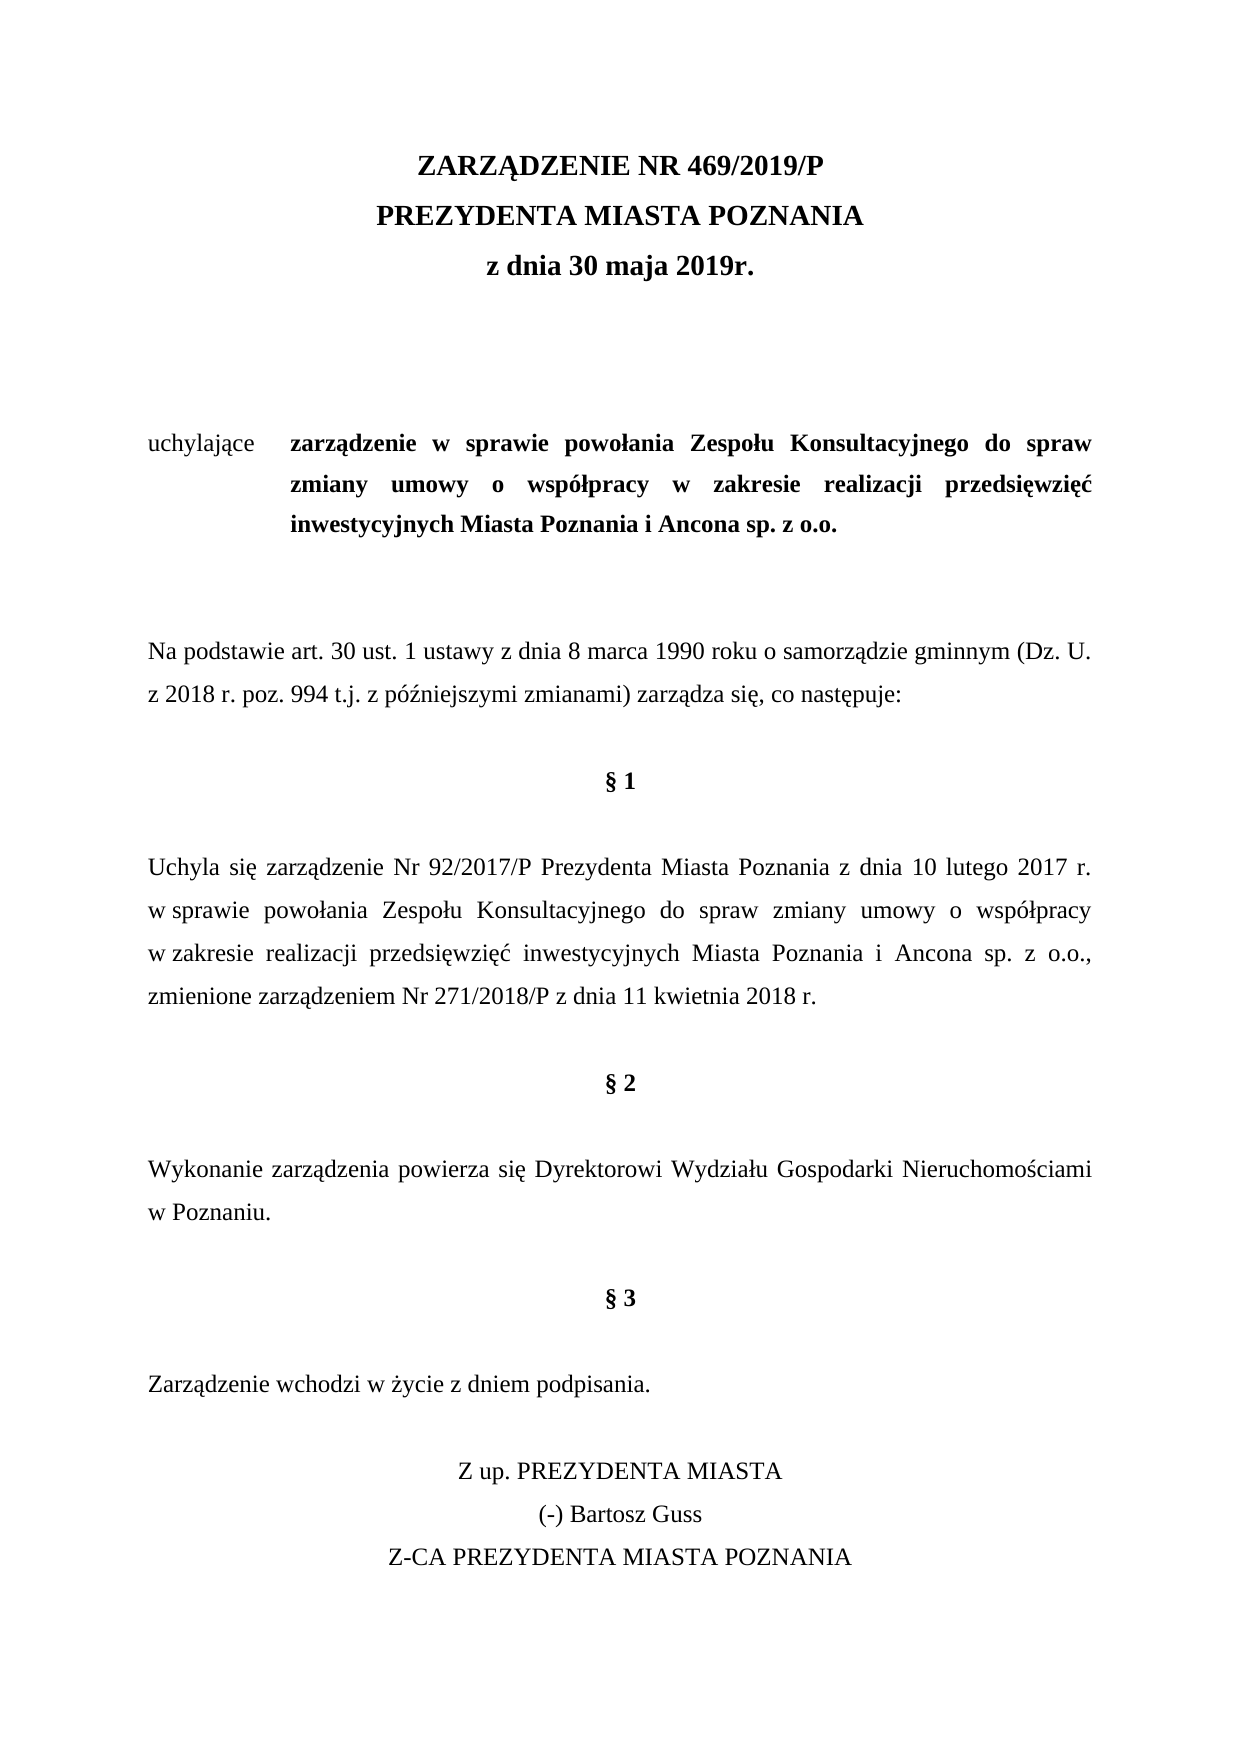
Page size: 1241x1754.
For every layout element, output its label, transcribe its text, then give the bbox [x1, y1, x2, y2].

subtitle PREZYDENTA MIASTA POZNANIA [148, 198, 1093, 231]
subtitle ZARZĄDZENIE NR [148, 148, 1093, 181]
text z dnia 30 maja 2019r. [148, 248, 1093, 282]
text Z-CA PREZYDENTA MIASTA POZNANIA [148, 1542, 1093, 1571]
table_header uchylające [136, 428, 279, 550]
text Wykonanie zarządzenia powierza się Dyrektorowi Wydziału Gospodarki Nieruchomościami w Poznaniu. [148, 1154, 1093, 1226]
text Na podstawie art. 30 ust. 1 ustawy z dnia 8 marca 1990 roku o samorządzie gminnym (Dz. U. z 2018 r. poz. 994 t.j. z późniejszymi zmianami) zarządza się, co następuje: [148, 636, 1093, 708]
table_header zarządzenie w sprawie powołania Zespołu Konsultacyjnego do spraw zmiany umowy o współpracy w zakresie realizacji przedsięwzięć inwestycyjnych Miasta Poznania i Ancona sp. z o.o. [279, 428, 1104, 550]
text Uchyla się zarządzenie Nr 92/2017/P Prezydenta Miasta Poznania z dnia 10 lutego 2017 r. w sprawie powołania Zespołu Konsultacyjnego do spraw zmiany umowy o współpracy w zakresie realizacji przedsięwzięć inwestycyjnych Miasta Poznania i Ancona sp. z o.o., zmienione zarządzeniem Nr 271/2018/P z dnia 11 kwietnia 2018 r. [148, 852, 1093, 1010]
text § 2 [148, 1068, 1093, 1096]
text Z up. PREZYDENTA MIASTA [148, 1456, 1093, 1484]
text (-) Bartosz Guss [148, 1499, 1093, 1528]
text § 3 [148, 1283, 1093, 1312]
text Zarządzenie wchodzi w życie z dniem podpisania. [148, 1369, 1093, 1398]
text § 1 [148, 766, 1093, 794]
